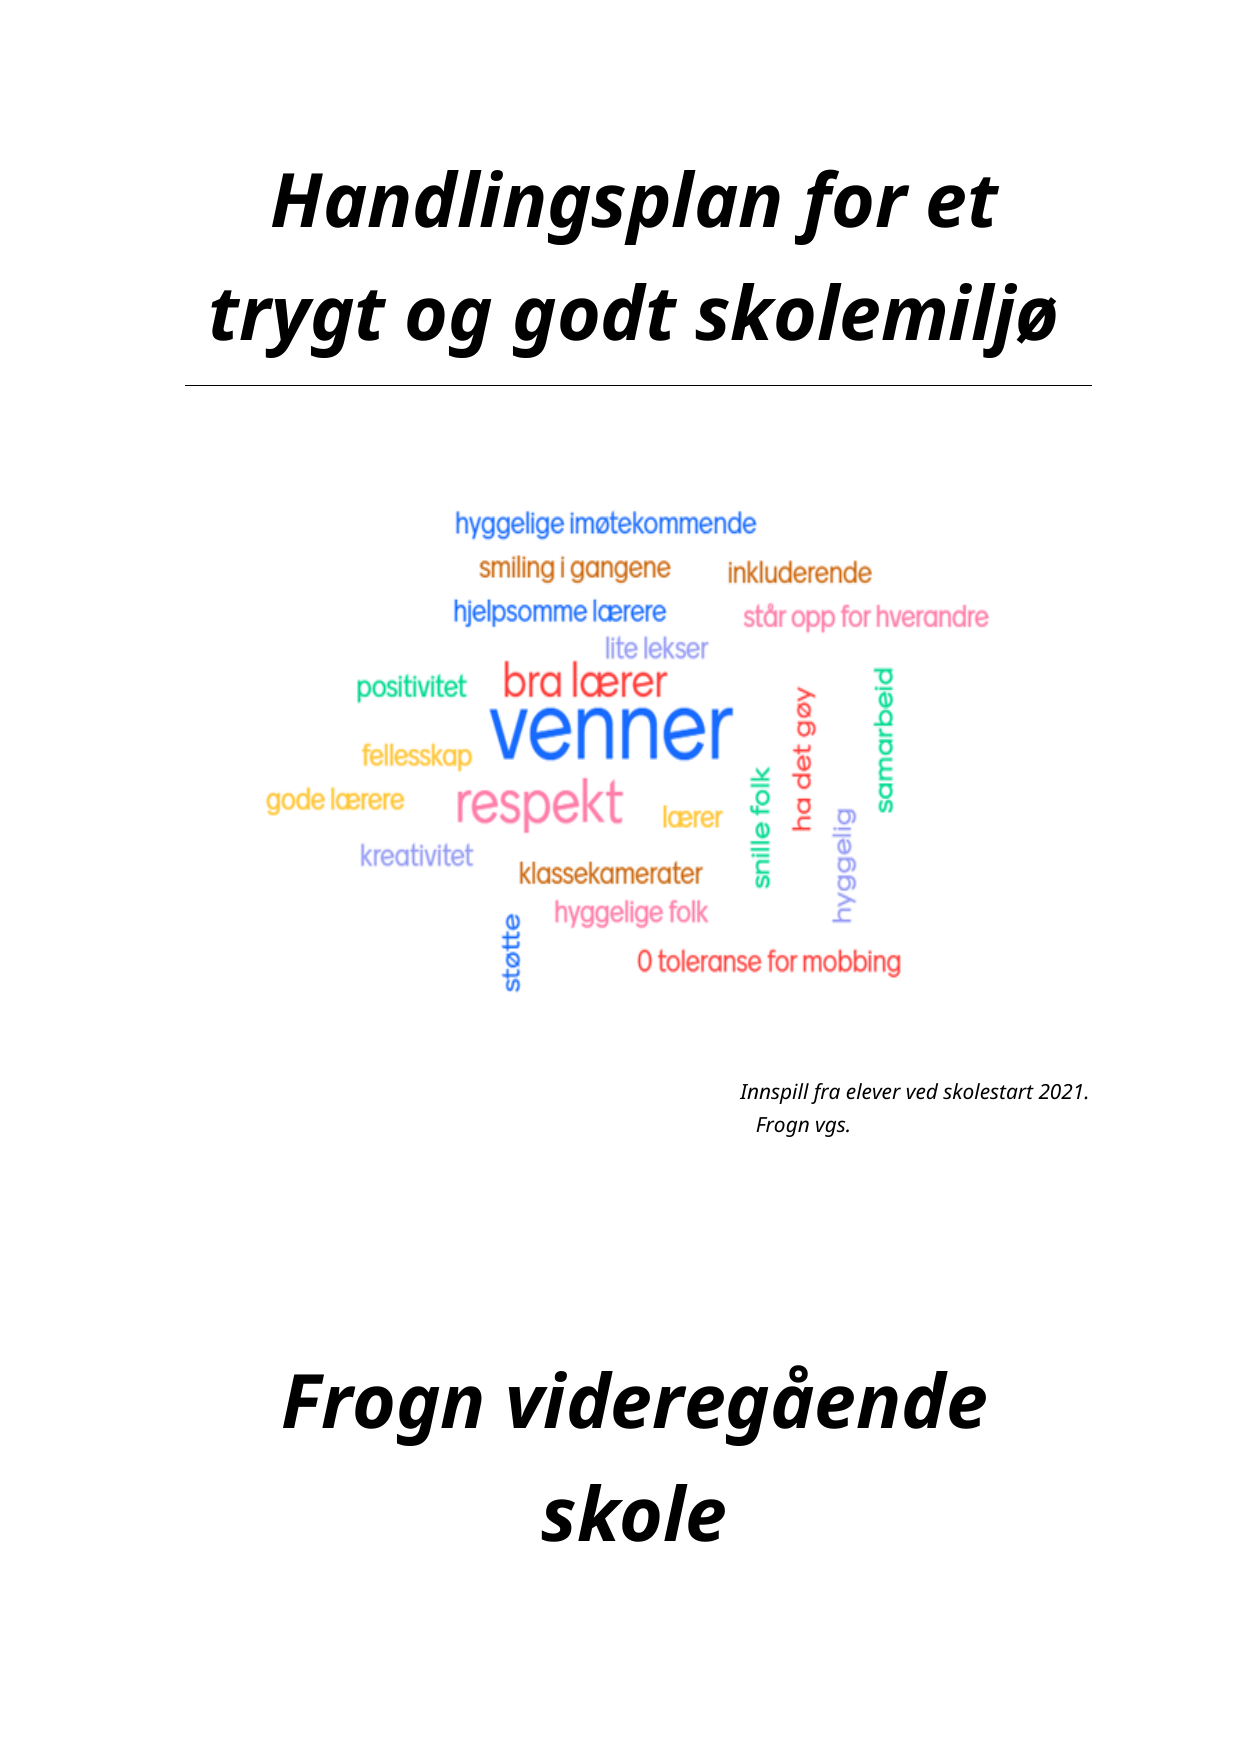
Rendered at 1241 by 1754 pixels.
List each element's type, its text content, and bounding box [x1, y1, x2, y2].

text Handlingsplan for et trygt og godt skolemiljø [185, 148, 1092, 362]
text Frogn videregående skole [185, 1348, 1092, 1563]
picture [194, 469, 1084, 1073]
